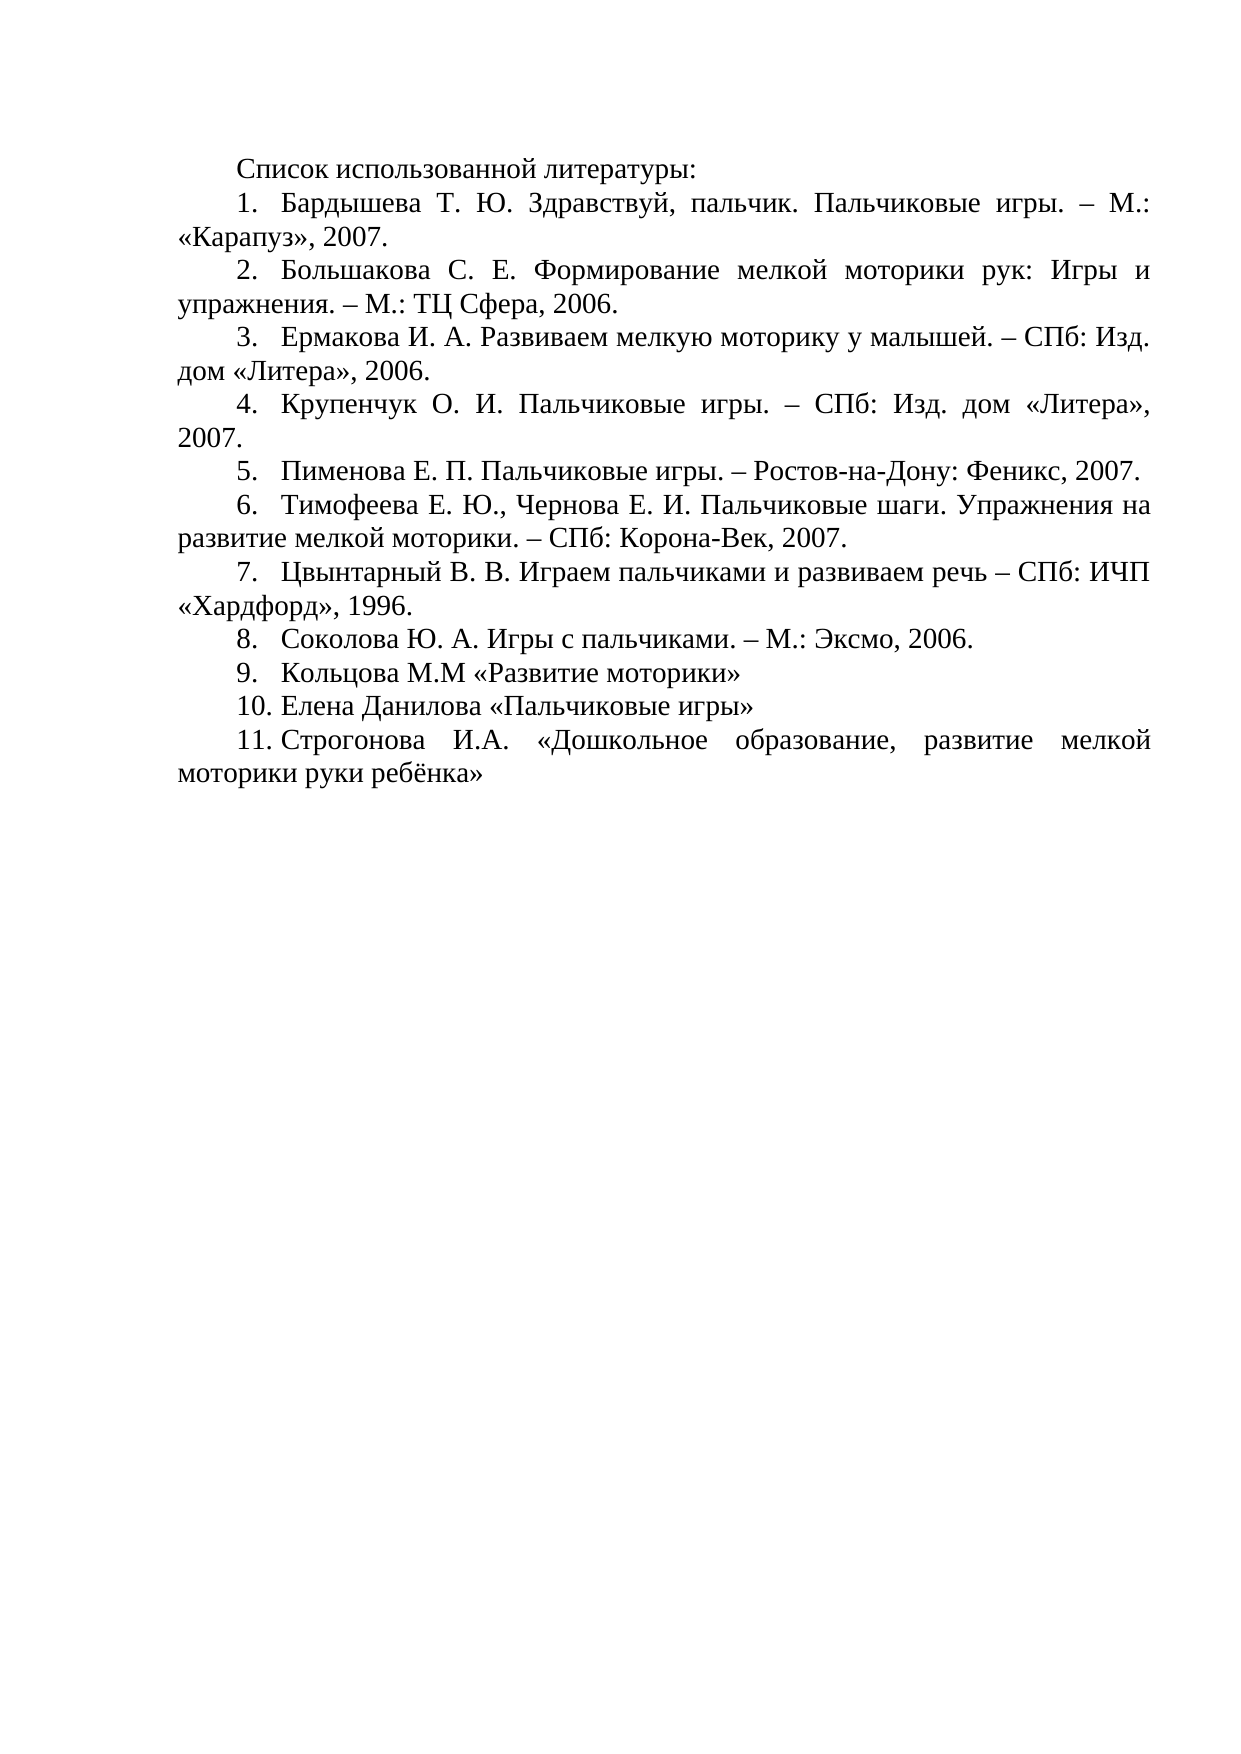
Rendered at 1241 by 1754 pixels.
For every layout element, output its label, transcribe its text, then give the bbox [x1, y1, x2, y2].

list Соколова Ю. А. Игры с пальчиками. – М.: Эксмо, 2006. [177, 621, 1152, 655]
list Бардышева Т. Ю. Здравствуй, пальчик. Пальчиковые игры. – М.: «Карапуз», 2007. [177, 185, 1152, 252]
list Ермакова И. А. Развиваем мелкую моторику у малышей. – СПб: Изд. дом «Литера», 2006. [177, 319, 1152, 386]
list Пименова Е. П. Пальчиковые игры. – Ростов-на-Дону: Феникс, 2007. [177, 453, 1152, 487]
list Крупенчук О. И. Пальчиковые игры. – СПб: Изд. дом «Литера», 2007. [177, 386, 1152, 453]
list Кольцова М.М «Развитие моторики» [177, 655, 1152, 688]
text Список использованной литературы: [177, 152, 1152, 185]
list Большакова С. Е. Формирование мелкой моторики рук: Игры и упражнения. – М.: ТЦ Сфера, 2006. [177, 252, 1152, 319]
list Тимофеева Е. Ю., Чернова Е. И. Пальчиковые шаги. Упражнения на развитие мелкой моторики. – СПб: Корона-Век, 2007. [177, 487, 1152, 554]
list Елена Данилова «Пальчиковые игры» [177, 688, 1152, 722]
list Строгонова И.А. «Дошкольное образование, развитие мелкой моторики руки ребёнка» [177, 722, 1152, 789]
list Цвынтарный В. В. Играем пальчиками и развиваем речь – СПб: ИЧП «Хардфорд», 1996. [177, 554, 1152, 621]
